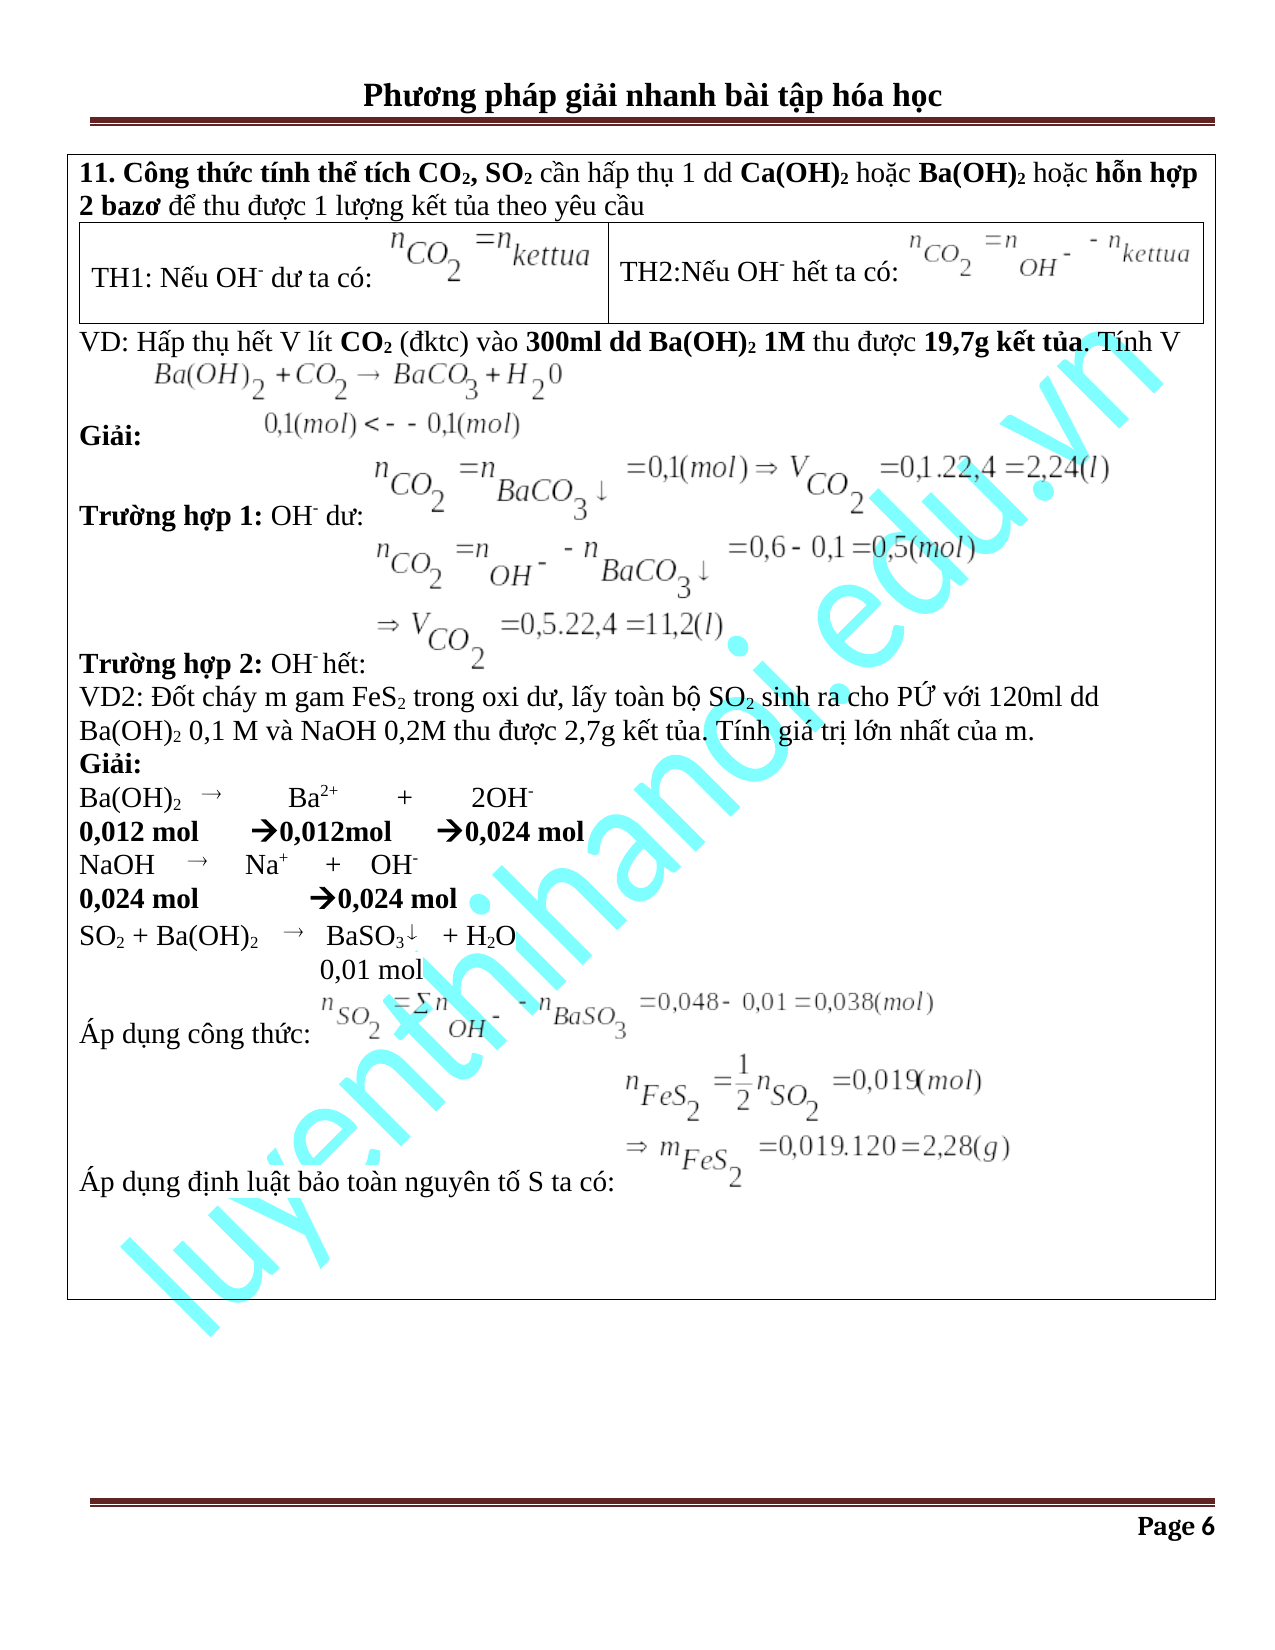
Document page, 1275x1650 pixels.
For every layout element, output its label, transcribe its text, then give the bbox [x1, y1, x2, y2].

table_header 11. Công thức tính thể tích CO2, SO2 cần hấp thụ 1 dd Ca(OH)2 hoặc Ba(OH)2 hoặc hỗn hợp 2 bazơ để thu được 1 lượng kết tủa theo yêu cầu VD: Hấp thụ hết V lít CO2 (đktc) vào 300ml dd Ba(OH)2 1M thu được 19,7g kết tủa. Tính V Giải: Trường hợp 1: OH- dư: Trường hợp 2: OH- hết: VD2: Đốt cháy m gam FeS2 trong oxi dư, lấy toàn bộ SO2 sinh ra cho PỨ với 120ml dd Ba(OH)2 0,1 M và NaOH 0,2M thu được 2,7g kết tủa. Tính giá trị lớn nhất của m. Giải: Ba(OH)2 Ba2+ + 2OH- 0,012 mol 0,012mol 0,024 mol NaOH Na+ + OH- 0,024 mol 0,024 mol SO2 + Ba(OH)2 BaSO3 + H2O 0,01 mol Áp dụng công thức: Áp dụng định luật bảo toàn nguyên tố S ta có: [68, 155, 1215, 1299]
